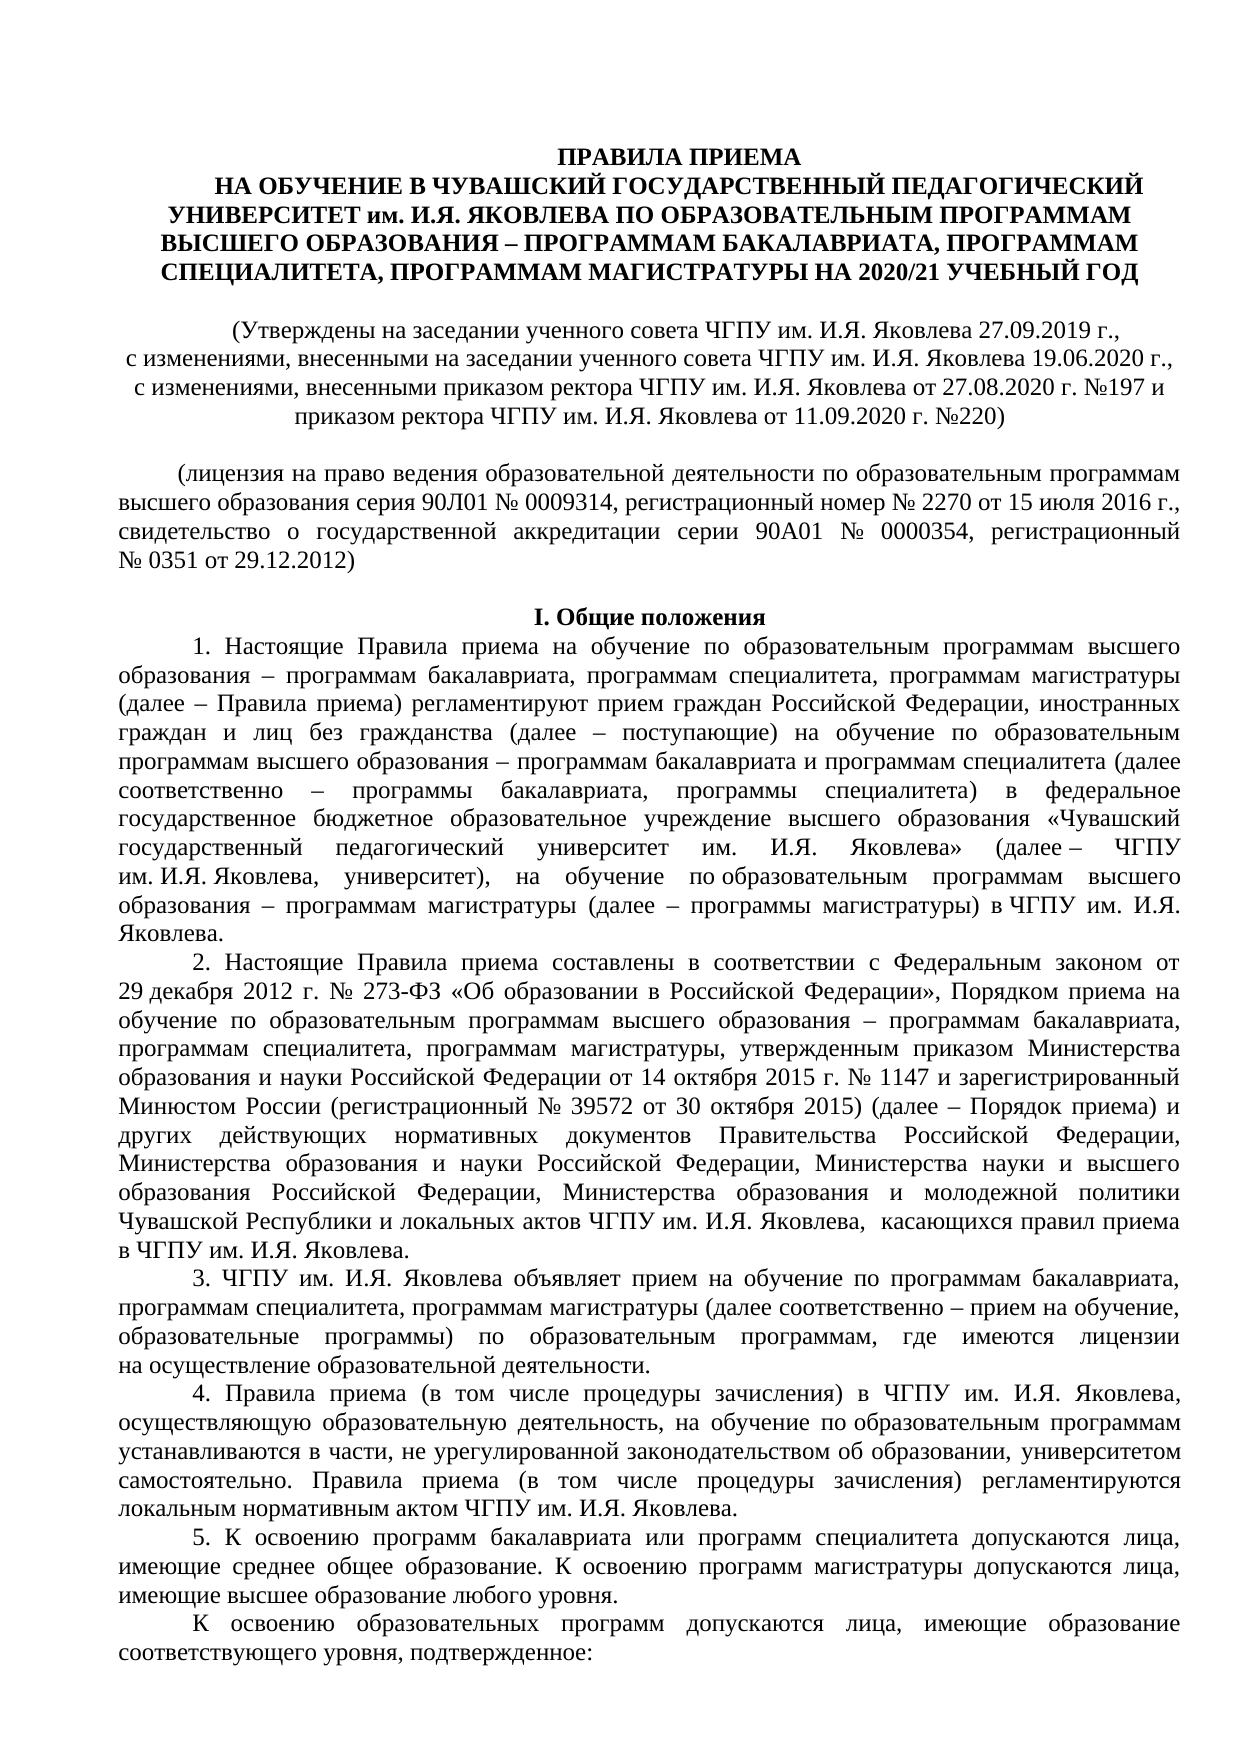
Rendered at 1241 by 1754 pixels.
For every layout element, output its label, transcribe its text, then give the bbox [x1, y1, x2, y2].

text (Утверждены на заседании ученного совета ЧГПУ им. И.Я. Яковлева 27.09.2019 г., с изменениями, внесенными на заседании ученного совета ЧГПУ им. И.Я. Яковлева 19.06.2020 г., с изменениями, внесенными приказом ректора ЧГПУ им. И.Я. Яковлева от 27.08.2020 г. №197 и приказом ректора ЧГПУ им. И.Я. Яковлева от 11.09.2020 г. №220) [118, 315, 1181, 430]
text 5. К освоению программ бакалавриата или программ специалитета допускаются лица, имеющие среднее общее образование. К освоению программ магистратуры допускаются лица, имеющие высшее образование любого уровня. [118, 1522, 1181, 1608]
text НА ОБУЧЕНИЕ В ЧУВАШСКИЙ ГОСУДАРСТВЕННЫЙ ПЕДАГОГИЧЕСКИЙ УНИВЕРСИТЕТ им. И.Я. ЯКОВЛЕВА ПО ОБРАЗОВАТЕЛЬНЫМ ПРОГРАММАМ ВЫСШЕГО ОБРАЗОВАНИЯ – ПРОГРАММАМ БАКАЛАВРИАТА, ПРОГРАММАМ СПЕЦИАЛИТЕТА, ПРОГРАММАМ МАГИСТРАТУРЫ НА 2020/21 УЧЕБНЫЙ ГОД [118, 171, 1181, 286]
text 1. Настоящие Правила приема на обучение по образовательным программам высшего образования – программам бакалавриата, программам специалитета, программам магистратуры (далее – Правила приема) регламентируют прием граждан Российской Федерации, иностранных граждан и лиц без гражданства (далее – поступающие) на обучение по образовательным программам высшего образования – программам бакалавриата и программам специалитета (далее соответственно – программы бакалавриата, программы специалитета) в федеральное государственное бюджетное образовательное учреждение высшего образования «Чувашский государственный педагогический университет им. И.Я. Яковлева» (далее – ЧГПУ им. И.Я. Яковлева, университет), на обучение по образовательным программам высшего образования – программам магистратуры (далее – программы магистратуры) в ЧГПУ им. И.Я. Яковлева. [118, 631, 1181, 947]
text 4. Правила приема (в том числе процедуры зачисления) в ЧГПУ им. И.Я. Яковлева, осуществляющую образовательную деятельность, на обучение по образовательным программам устанавливаются в части, не урегулированной законодательством об образовании, университетом самостоятельно. Правила приема (в том числе процедуры зачисления) регламентируются локальным нормативным актом ЧГПУ им. И.Я. Яковлева. [118, 1378, 1181, 1522]
text I. Общие положения [118, 602, 1181, 631]
text (лицензия на право ведения образовательной деятельности по образовательным программам высшего образования серия 90Л01 № 0009314, регистрационный номер № 2270 от 15 июля 2016 г., свидетельство о государственной аккредитации серии 90А01 № 0000354, регистрационный № 0351 от 29.12.2012) [118, 458, 1181, 573]
text 3. ЧГПУ им. И.Я. Яковлева объявляет прием на обучение по программам бакалавриата, программам специалитета, программам магистратуры (далее соответственно – прием на обучение, образовательные программы) по образовательным программам, где имеются лицензии на осуществление образовательной деятельности. [118, 1263, 1181, 1378]
text 2. Настоящие Правила приема составлены в соответствии с Федеральным законом от 29 декабря 2012 г. № 273-ФЗ «Об образовании в Российской Федерации», Порядком приема на обучение по образовательным программам высшего образования – программам бакалавриата, программам специалитета, программам магистратуры, утвержденным приказом Министерства образования и науки Российской Федерации от 14 октября 2015 г. № 1147 и зарегистрированный Минюстом России (регистрационный № 39572 от 30 октября 2015) (далее – Порядок приема) и других действующих нормативных документов Правительства Российской Федерации, Министерства образования и науки Российской Федерации, Министерства науки и высшего образования Российской Федерации, Министерства образования и молодежной политики Чувашской Республики и локальных актов ЧГПУ им. И.Я. Яковлева, касающихся правил приема в ЧГПУ им. И.Я. Яковлева. [118, 947, 1181, 1263]
text ПРАВИЛА ПРИЕМА [118, 142, 1181, 171]
list К освоению образовательных программ допускаются лица, имеющие образование соответствующего уровня, подтвержденное: [118, 1608, 1181, 1666]
